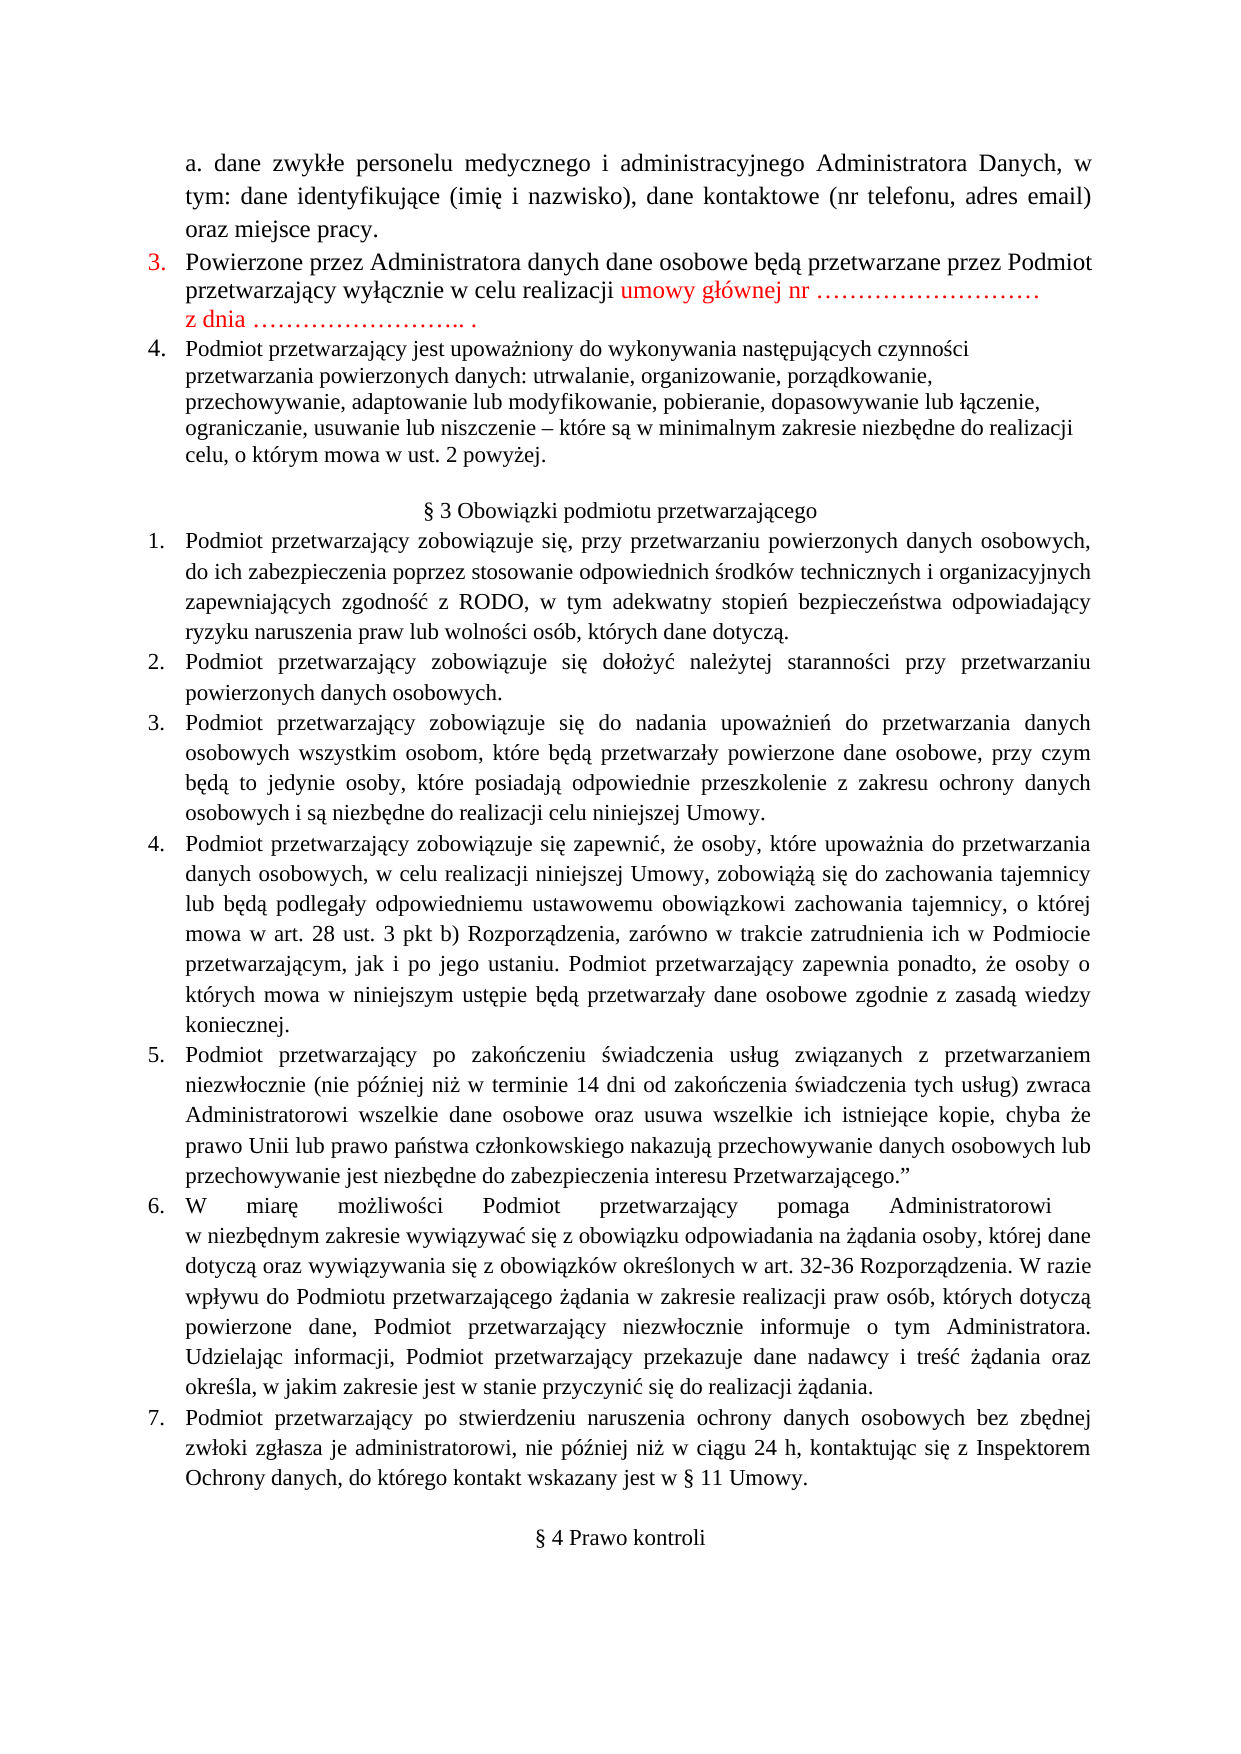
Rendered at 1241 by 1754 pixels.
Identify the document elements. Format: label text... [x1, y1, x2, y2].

text § 4 Prawo kontroli [148, 1524, 1092, 1551]
list Podmiot przetwarzający po zakończeniu świadczenia usług związanych z przetwarzaniem niezwłocznie (nie później niż w terminie 14 dni od zakończenia świadczenia tych usług) zwraca Administratorowi wszelkie dane osobowe oraz usuwa wszelkie ich istniejące kopie, chyba że prawo Unii lub prawo państwa członkowskiego nakazują przechowywanie danych osobowych lub przechowywanie jest niezbędne do zabezpieczenia interesu Przetwarzającego.” [148, 1041, 1092, 1188]
list Podmiot przetwarzający zobowiązuje się, przy przetwarzaniu powierzonych danych osobowych, do ich zabezpieczenia poprzez stosowanie odpowiednich środków technicznych i organizacyjnych zapewniających zgodność z RODO, w tym adekwatny stopień bezpieczeństwa odpowiadający ryzyku naruszenia praw lub wolności osób, których dane dotyczą. [148, 528, 1092, 644]
list Podmiot przetwarzający po stwierdzeniu naruszenia ochrony danych osobowych bez zbędnej zwłoki zgłasza je administratorowi, nie później niż w ciągu 24 h, kontaktując się z Inspektorem Ochrony danych, do którego kontakt wskazany jest w § 11 Umowy. [148, 1404, 1092, 1490]
list Podmiot przetwarzający jest upoważniony do wykonywania następujących czynności przetwarzania powierzonych danych: utrwalanie, organizowanie, porządkowanie, przechowywanie, adaptowanie lub modyfikowanie, pobieranie, dopasowywanie lub łączenie, ograniczanie, usuwanie lub niszczenie – które są w minimalnym zakresie niezbędne do realizacji celu, o którym mowa w ust. 2 powyżej. [148, 333, 1092, 467]
list Podmiot przetwarzający zobowiązuje się do nadania upoważnień do przetwarzania danych osobowych wszystkim osobom, które będą przetwarzały powierzone dane osobowe, przy czym będą to jedynie osoby, które posiadają odpowiednie przeszkolenie z zakresu ochrony danych osobowych i są niezbędne do realizacji celu niniejszej Umowy. [148, 709, 1092, 826]
list Powierzone przez Administratora danych dane osobowe będą przetwarzane przez Podmiot przetwarzający wyłącznie w celu realizacji umowy głównej nr ……………………… z dnia …………………….. . [148, 247, 1092, 333]
text a. dane zwykłe personelu medycznego i administracyjnego Administratora Danych, w tym: dane identyfikujące (imię i nazwisko), dane kontaktowe (nr telefonu, adres email) oraz miejsce pracy. [185, 148, 1092, 242]
list Podmiot przetwarzający zobowiązuje się dołożyć należytej staranności przy przetwarzaniu powierzonych danych osobowych. [148, 648, 1092, 705]
text § 3 Obowiązki podmiotu przetwarzającego [148, 497, 1092, 524]
list Podmiot przetwarzający zobowiązuje się zapewnić, że osoby, które upoważnia do przetwarzania danych osobowych, w celu realizacji niniejszej Umowy, zobowiążą się do zachowania tajemnicy lub będą podlegały odpowiedniemu ustawowemu obowiązkowi zachowania tajemnicy, o której mowa w art. 28 ust. 3 pkt b) Rozporządzenia, zarówno w trakcie zatrudnienia ich w Podmiocie przetwarzającym, jak i po jego ustaniu. Podmiot przetwarzający zapewnia ponadto, że osoby o których mowa w niniejszym ustępie będą przetwarzały dane osobowe zgodnie z zasadą wiedzy koniecznej. [148, 830, 1092, 1037]
list W miarę możliwości Podmiot przetwarzający pomaga Administratorowi w niezbędnym zakresie wywiązywać się z obowiązku odpowiadania na żądania osoby, której dane dotyczą oraz wywiązywania się z obowiązków określonych w art. 32-36 Rozporządzenia. W razie wpływu do Podmiotu przetwarzającego żądania w zakresie realizacji praw osób, których dotyczą powierzone dane, Podmiot przetwarzający niezwłocznie informuje o tym Administratora. Udzielając informacji, Podmiot przetwarzający przekazuje dane nadawcy i treść żądania oraz określa, w jakim zakresie jest w stanie przyczynić się do realizacji żądania. [148, 1192, 1092, 1400]
